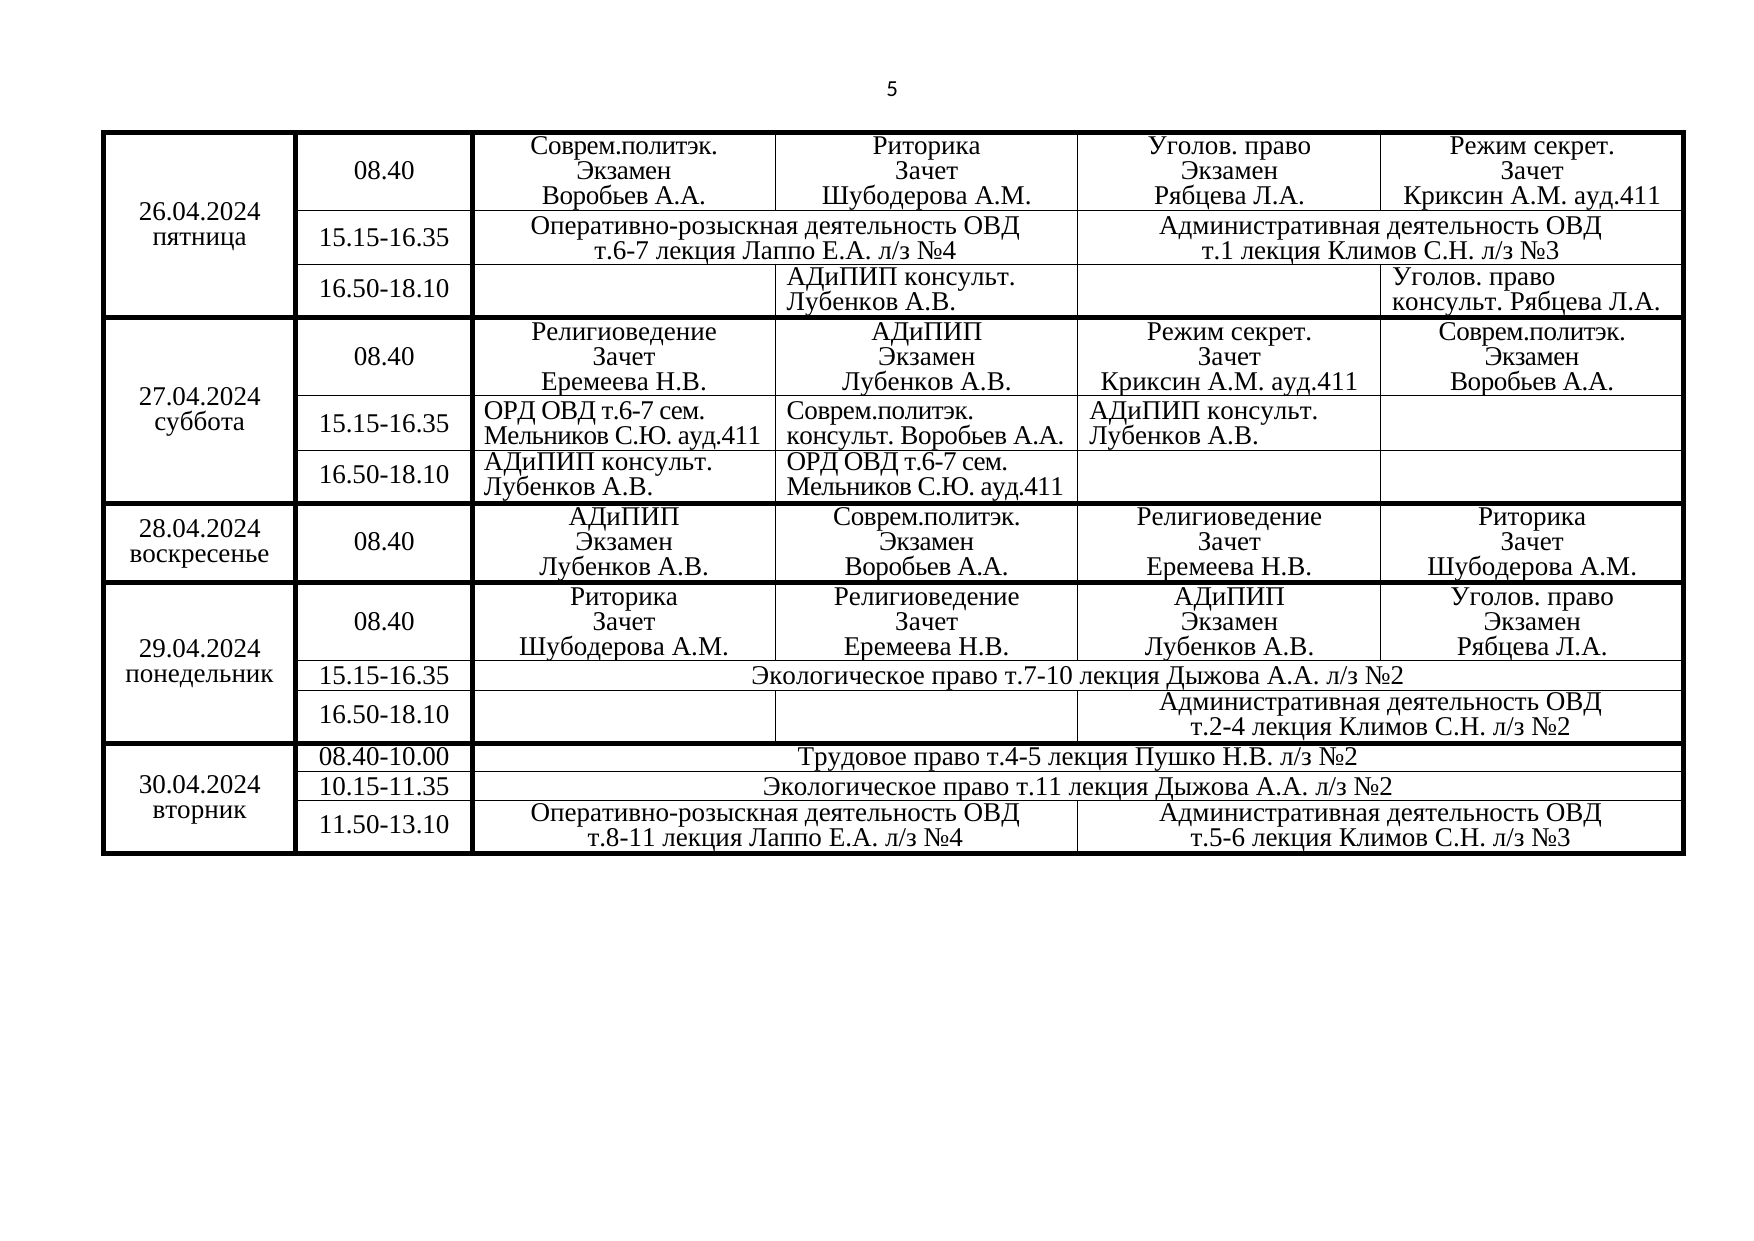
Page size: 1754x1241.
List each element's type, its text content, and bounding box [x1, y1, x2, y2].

table_cell 27.04.2024 суббота [106, 320, 293, 501]
table_cell [475, 265, 775, 315]
table_cell 08.40 [298, 320, 470, 395]
table_cell [1078, 265, 1380, 315]
table_cell 15.15-16.35 [298, 661, 470, 690]
table_cell 10.15-11.35 [298, 772, 470, 800]
table_cell [1381, 451, 1681, 501]
table_cell Экологическое право т.7-10 лекция Дыжова А.А. л/з №2 [475, 661, 1681, 690]
table_cell Соврем.политэк. Экзамен Воробьев А.А. [776, 506, 1077, 580]
table_cell 16.50-18.10 [298, 265, 470, 315]
table_cell [776, 691, 1077, 741]
table_cell АДиПИП консульт. Лубенков А.В. [475, 451, 775, 501]
table_cell 08.40 [298, 585, 470, 660]
table_cell 16.50-18.10 [298, 451, 470, 501]
table_cell Административная деятельность ОВД т.1 лекция Климов С.Н. л/з №3 [1078, 211, 1681, 264]
table_cell 15.15-16.35 [298, 211, 470, 264]
table_header Режим секрет. Зачет Криксин А.М. ауд.411 [1381, 135, 1681, 209]
table_cell Соврем.политэк. консульт. Воробьев А.А. [776, 396, 1077, 450]
table_cell АДиПИП Экзамен Лубенков А.В. [776, 320, 1077, 395]
table_header Риторика Зачет Шубодерова А.М. [776, 135, 1077, 209]
table_cell Режим секрет. Зачет Криксин А.М. ауд.411 [1078, 320, 1380, 395]
table_header 08.40 [298, 135, 470, 209]
table_cell АДиПИП Экзамен Лубенков А.В. [475, 506, 775, 580]
table_cell 08.40-10.00 [298, 746, 470, 771]
table_cell Религиоведение Зачет Еремеева Н.В. [475, 320, 775, 395]
table_header Уголов. право Экзамен Рябцева Л.А. [1078, 135, 1380, 209]
table_cell Уголов. право Экзамен Рябцева Л.А. [1381, 585, 1681, 660]
table_cell АДиПИП консульт. Лубенков А.В. [1078, 396, 1380, 450]
table_cell 16.50-18.10 [298, 691, 470, 741]
table_cell [1078, 451, 1380, 501]
table_cell [475, 691, 775, 741]
table_cell Религиоведение Зачет Еремеева Н.В. [1078, 506, 1380, 580]
table_cell [1381, 396, 1681, 450]
table_cell Риторика Зачет Шубодерова А.М. [475, 585, 775, 660]
table_cell 15.15-16.35 [298, 396, 470, 450]
table_cell Экологическое право т.11 лекция Дыжова А.А. л/з №2 [475, 772, 1681, 800]
table_cell 28.04.2024 воскресенье [106, 506, 293, 580]
table_cell Административная деятельность ОВД т.2-4 лекция Климов С.Н. л/з №2 [1078, 691, 1681, 741]
table_cell Административная деятельность ОВД т.5-6 лекция Климов С.Н. л/з №3 [1078, 801, 1681, 851]
table_cell Уголов. право консульт. Рябцева Л.А. [1381, 265, 1681, 315]
table_cell Оперативно-розыскная деятельность ОВД т.6-7 лекция Лаппо Е.А. л/з №4 [475, 211, 1077, 264]
table_cell 08.40 [298, 506, 470, 580]
table_cell Соврем.политэк. Экзамен Воробьев А.А. [1381, 320, 1681, 395]
table_cell 11.50-13.10 [298, 801, 470, 851]
table_header Соврем.политэк. Экзамен Воробьев А.А. [475, 135, 775, 209]
table_cell АДиПИП Экзамен Лубенков А.В. [1078, 585, 1380, 660]
table_cell ОРД ОВД т.6-7 сем. Мельников С.Ю. ауд.411 [475, 396, 775, 450]
table_header 26.04.2024 пятница [106, 135, 293, 315]
table_cell АДиПИП консульт. Лубенков А.В. [776, 265, 1077, 315]
table_cell ОРД ОВД т.6-7 сем. Мельников С.Ю. ауд.411 [776, 451, 1077, 501]
table_cell Религиоведение Зачет Еремеева Н.В. [776, 585, 1077, 660]
table_cell Риторика Зачет Шубодерова А.М. [1381, 506, 1681, 580]
table_cell 29.04.2024 понедельник [106, 585, 293, 741]
table_cell 30.04.2024 вторник [106, 746, 293, 851]
table_cell Трудовое право т.4-5 лекция Пушко Н.В. л/з №2 [475, 746, 1681, 771]
table_cell Оперативно-розыскная деятельность ОВД т.8-11 лекция Лаппо Е.А. л/з №4 [475, 801, 1077, 851]
